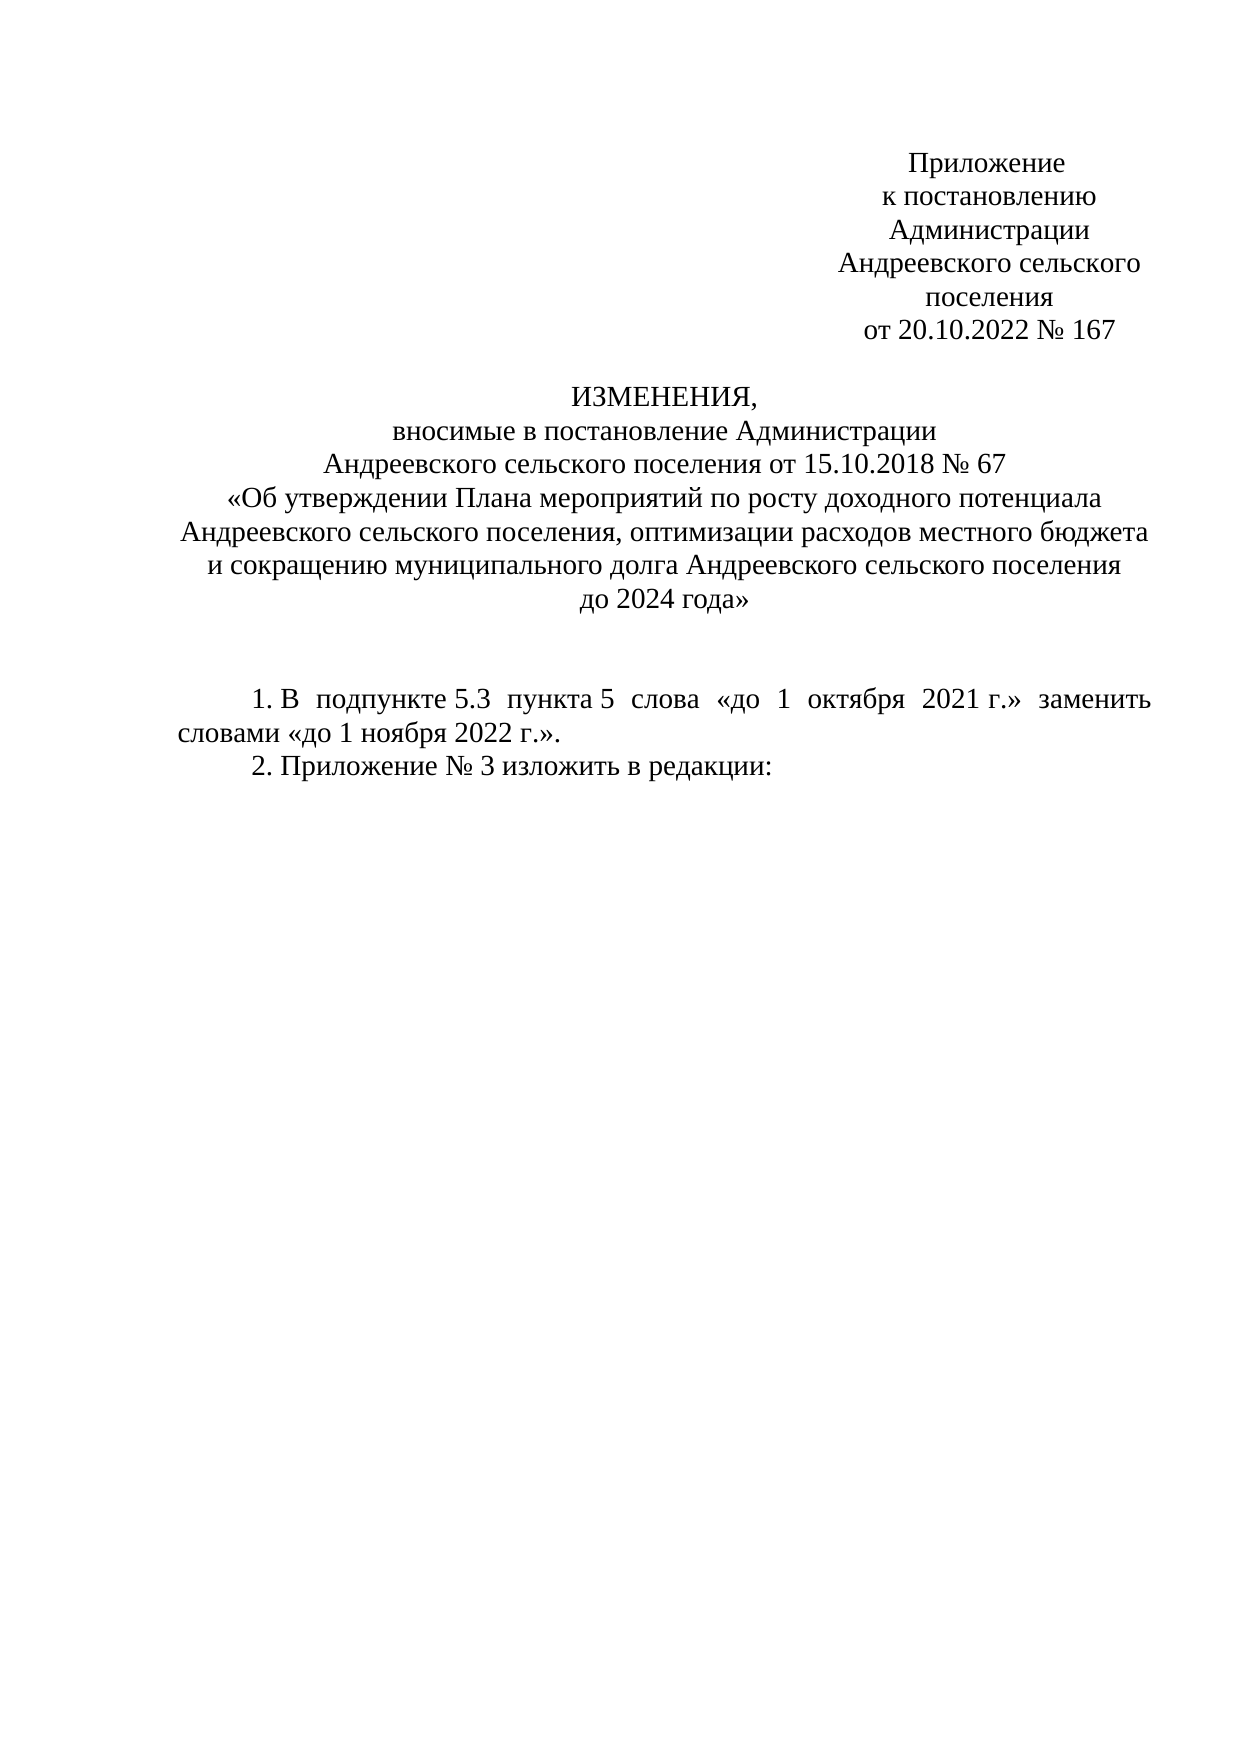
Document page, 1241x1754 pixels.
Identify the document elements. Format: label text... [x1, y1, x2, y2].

text от 20.10.2022 № 167 [827, 312, 1152, 346]
text Приложение [177, 148, 1140, 178]
text Андреевского сельского поселения от 15.10.2018 № 67 [177, 447, 1152, 480]
text до 2024 года» [177, 581, 1152, 614]
text ИЗМЕНЕНИЯ, [177, 379, 1152, 413]
text «Об утверждении Плана мероприятий по росту доходного потенциала Андреевского сельского поселения, оптимизации расходов местного бюджета и сокращению муниципального долга Андреевского сельского поселения [177, 480, 1152, 581]
text вносимые в постановление Администрации [177, 413, 1152, 447]
text к постановлению Администрации Андреевского сельского поселения [827, 178, 1152, 312]
text 2. Приложение № 3 изложить в редакции: [177, 748, 1152, 782]
text 1. В подпункте 5.3 пункта 5 слова «до 1 октября 2021 г.» заменить словами «до 1 ноября 2022 г.». [177, 681, 1152, 748]
